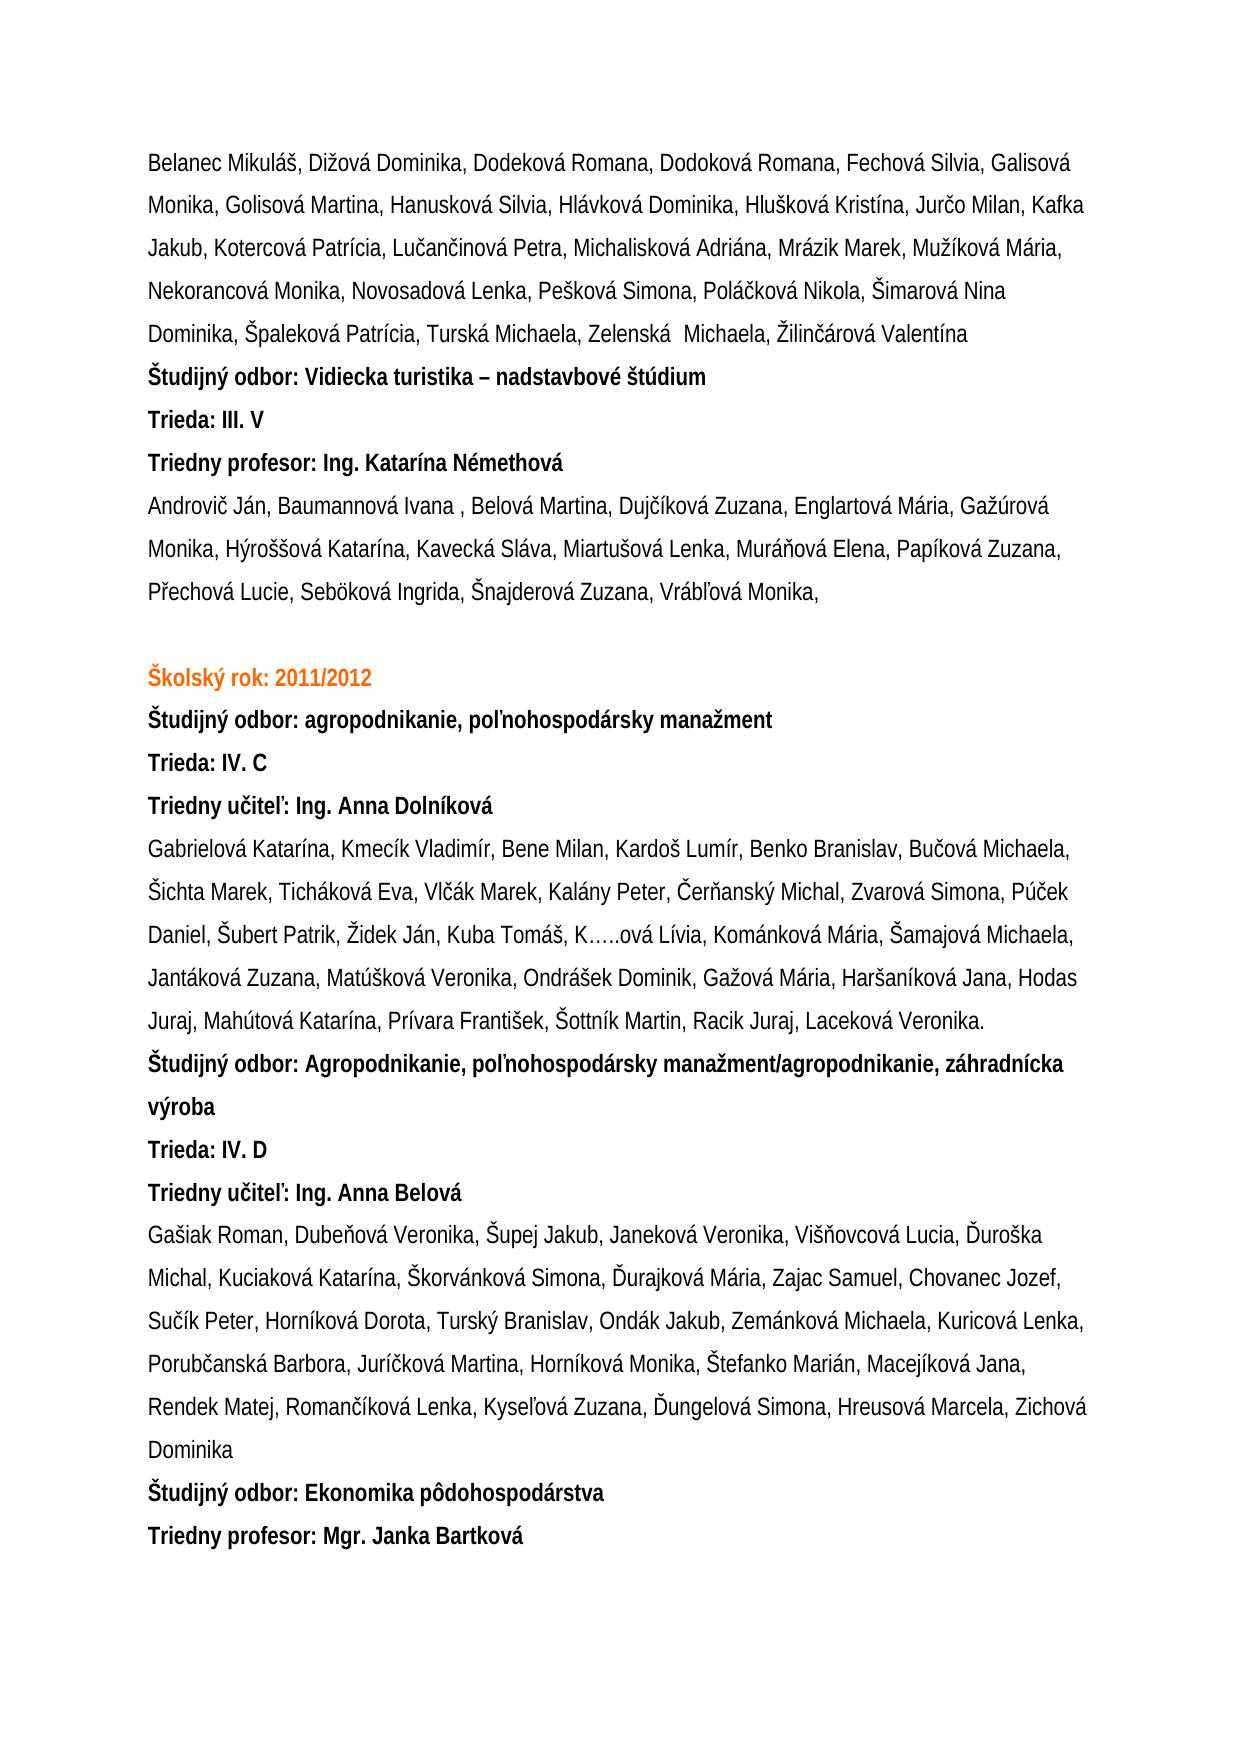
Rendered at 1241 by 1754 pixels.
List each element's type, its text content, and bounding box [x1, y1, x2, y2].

text Študijný odbor: Ekonomika pôdohospodárstva Triedny profesor: Mgr. Janka Bartková [148, 1478, 1093, 1549]
text Belanec Mikuláš, Dižová Dominika, Dodeková Romana, Dodoková Romana, Fechová Silvia, Galisová Monika, Golisová Martina, Hanusková Silvia, Hlávková Dominika, Hlušková Kristína, Jurčo Milan, Kafka Jakub, Kotercová Patrícia, Lučančinová Petra, Michalisková Adriána, Mrázik Marek, Mužíková Mária, Nekorancová Monika, Novosadová Lenka, Pešková Simona, Poláčková Nikola, Šimarová Nina Dominika, Špaleková Patrícia, Turská Michaela, Zelenská Michaela, Žilinčárová Valentína [148, 148, 1093, 348]
text Študijný odbor: agropodnikanie, poľnohospodársky manažment Trieda: IV. C Triedny učiteľ: Ing. Anna Dolníková [148, 706, 1093, 820]
text Gašiak Roman, Dubeňová Veronika, Šupej Jakub, Janeková Veronika, Višňovcová Lucia, Ďuroška Michal, Kuciaková Katarína, Škorvánková Simona, Ďurajková Mária, Zajac Samuel, Chovanec Jozef, Sučík Peter, Horníková Dorota, Turský Branislav, Ondák Jakub, Zemánková Michaela, Kuricová Lenka, Porubčanská Barbora, Juríčková Martina, Horníková Monika, Štefanko Marián, Macejíková Jana, Rendek Matej, Romančíková Lenka, Kyseľová Zuzana, Ďungelová Simona, Hreusová Marcela, Zichová Dominika [148, 1221, 1093, 1464]
text Androvič Ján, Baumannová Ivana , Belová Martina, Dujčíková Zuzana, Englartová Mária, Gažúrová Monika, Hýroššová Katarína, Kavecká Sláva, Miartušová Lenka, Muráňová Elena, Papíková Zuzana, Přechová Lucie, Seböková Ingrida, Šnajderová Zuzana, Vrábľová Monika, [148, 491, 1093, 605]
text Študijný odbor: Vidiecka turistika – nadstavbové štúdium Trieda: III. V Triedny profesor: Ing. Katarína Némethová [148, 362, 1093, 477]
text Gabrielová Katarína, Kmecík Vladimír, Bene Milan, Kardoš Lumír, Benko Branislav, Bučová Michaela, Šichta Marek, Ticháková Eva, Vlčák Marek, Kalány Peter, Čerňanský Michal, Zvarová Simona, Púček Daniel, Šubert Patrik, Židek Ján, Kuba Tomáš, K…..ová Lívia, Kománková Mária, Šamajová Michaela, Jantáková Zuzana, Matúšková Veronika, Ondrášek Dominik, Gažová Mária, Haršaníková Jana, Hodas Juraj, Mahútová Katarína, Prívara František, Šottník Martin, Racik Juraj, Laceková Veronika. [148, 834, 1093, 1034]
text Študijný odbor: Agropodnikanie, poľnohospodársky manažment/agropodnikanie, záhradnícka výroba Trieda: IV. D Triedny učiteľ: Ing. Anna Belová [148, 1049, 1093, 1206]
text Školský rok: 2011/2012 [148, 663, 1093, 691]
